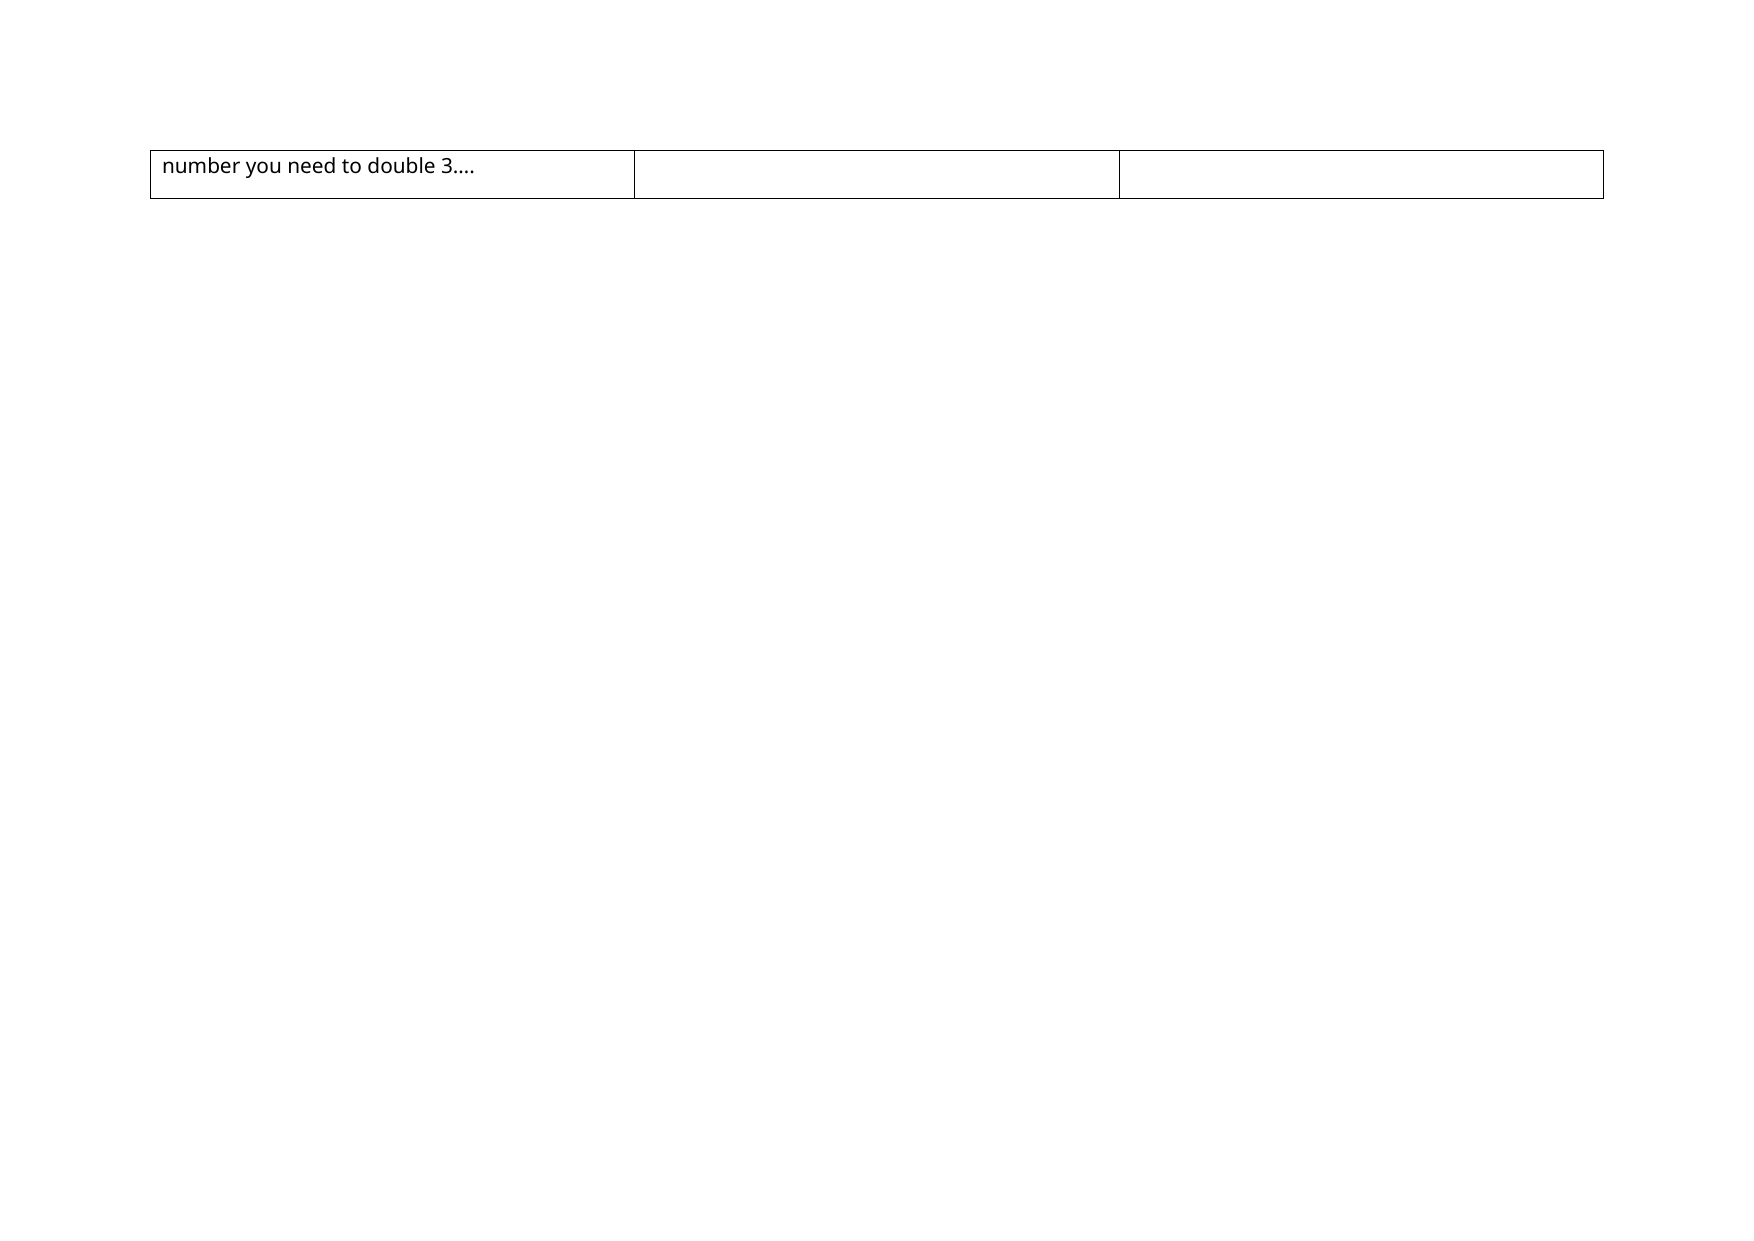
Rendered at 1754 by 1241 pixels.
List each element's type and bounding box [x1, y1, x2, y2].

table_cell [1120, 151, 1603, 198]
table_cell [635, 151, 1119, 198]
table_cell [151, 151, 634, 198]
